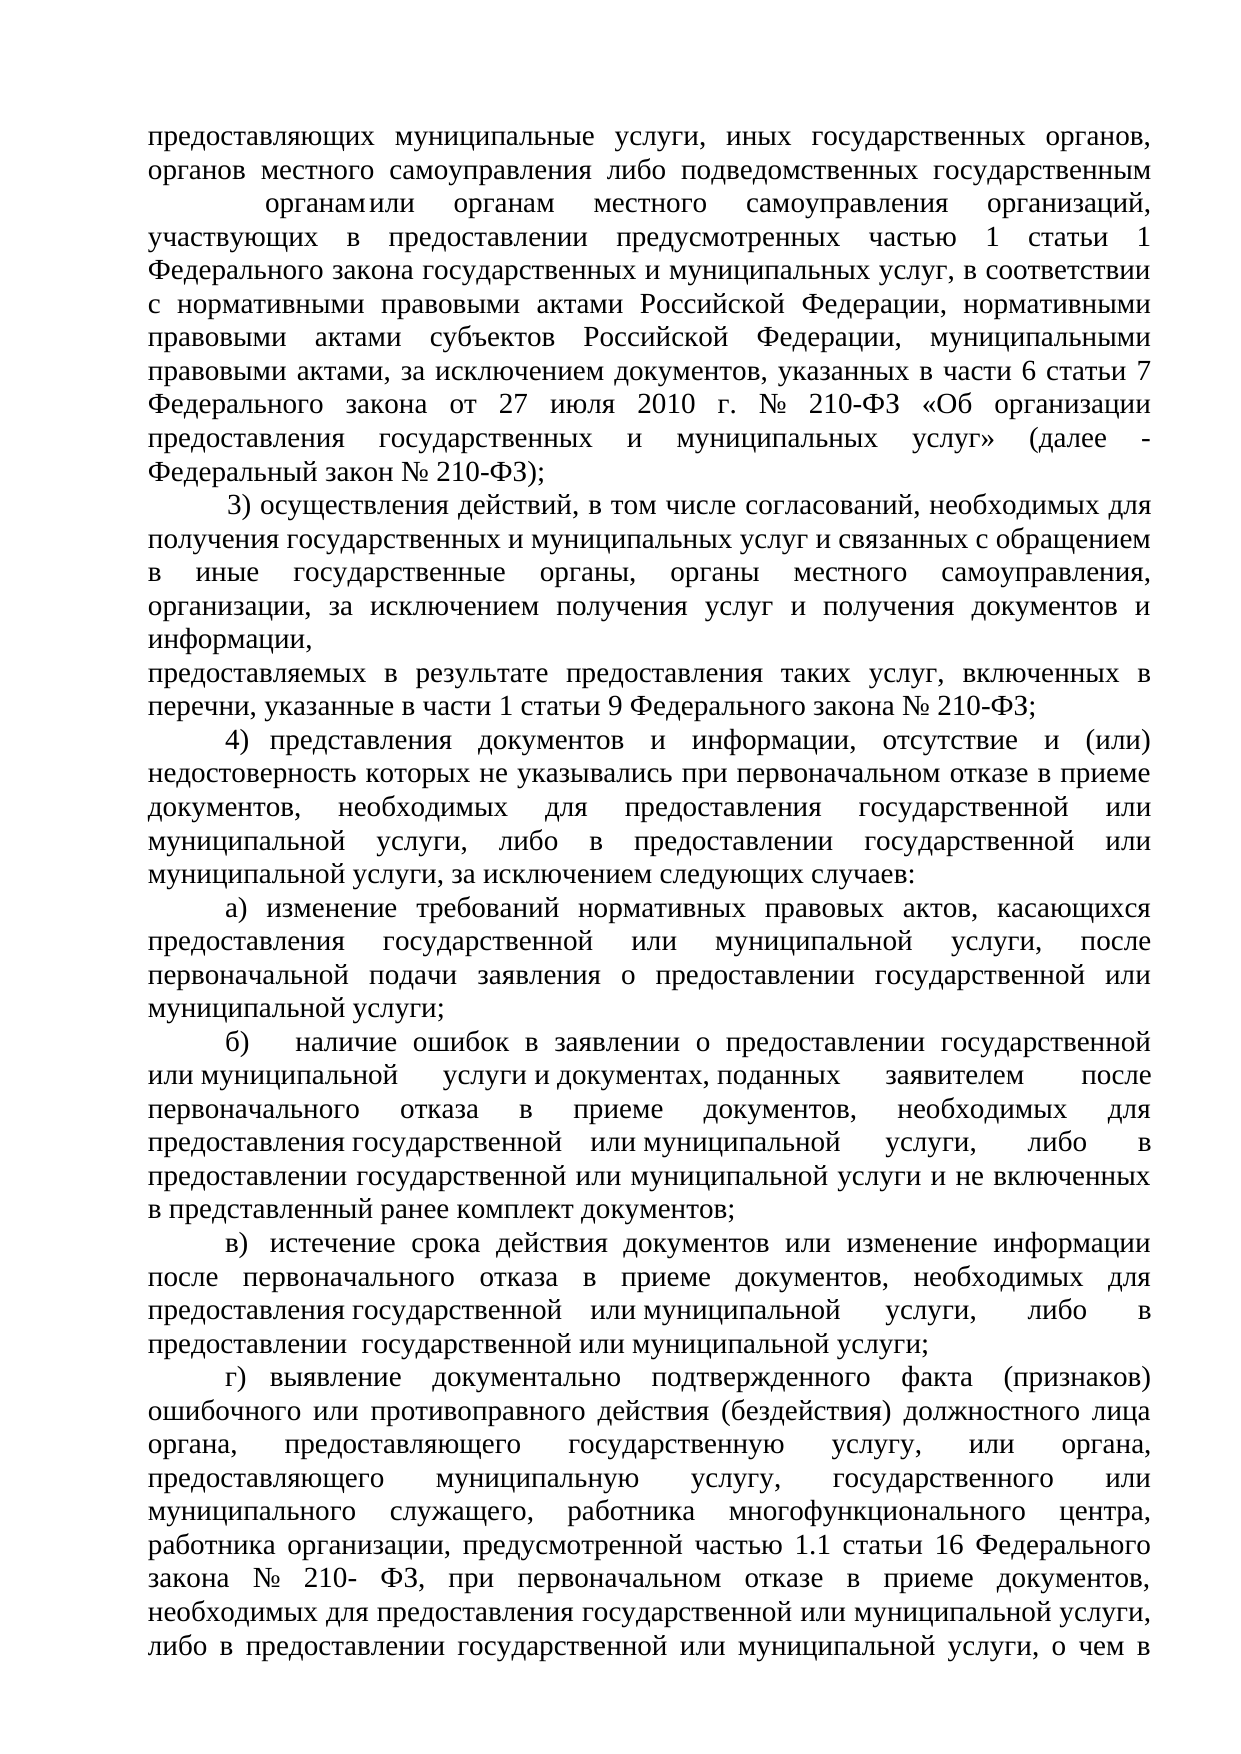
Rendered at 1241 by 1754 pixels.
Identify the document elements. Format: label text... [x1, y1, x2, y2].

text а) изменение требований нормативных правовых актов, касающихся предоставления государственной или муниципальной услуги, после первоначальной подачи заявления о предоставлении государственной или муниципальной услуги; [148, 890, 1152, 1024]
text предоставляемых в результате предоставления таких услуг, включенных в перечни, указанные в части 1 статьи 9 Федерального закона № 210-ФЗ; [148, 655, 1152, 722]
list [148, 118, 1152, 487]
list осуществления действий, в том числе согласований, необходимых для получения государственных и муниципальных услуг и связанных с обращением в иные государственные органы, органы местного самоуправления, организации, за исключением получения услуг и получения документов и информации, [148, 487, 1152, 655]
text б) наличие ошибок в заявлении о предоставлении государственной или муниципальной услуги и документах, поданных заявителем после первоначального отказа в приеме документов, необходимых для предоставления государственной или муниципальной услуги, либо в предоставлении государственной или муниципальной услуги и не включенных в представленный ранее комплект документов; [148, 1024, 1152, 1225]
text в) истечение срока действия документов или изменение информации после первоначального отказа в приеме документов, необходимых для предоставления государственной или муниципальной услуги, либо в предоставлении государственной или муниципальной услуги; [148, 1225, 1152, 1359]
list представления документов и информации, отсутствие и (или) недостоверность которых не указывались при первоначальном отказе в приеме документов, необходимых для предоставления государственной или муниципальной услуги, либо в предоставлении государственной или муниципальной услуги, за исключением следующих случаев: [148, 722, 1152, 890]
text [148, 1359, 1152, 1661]
